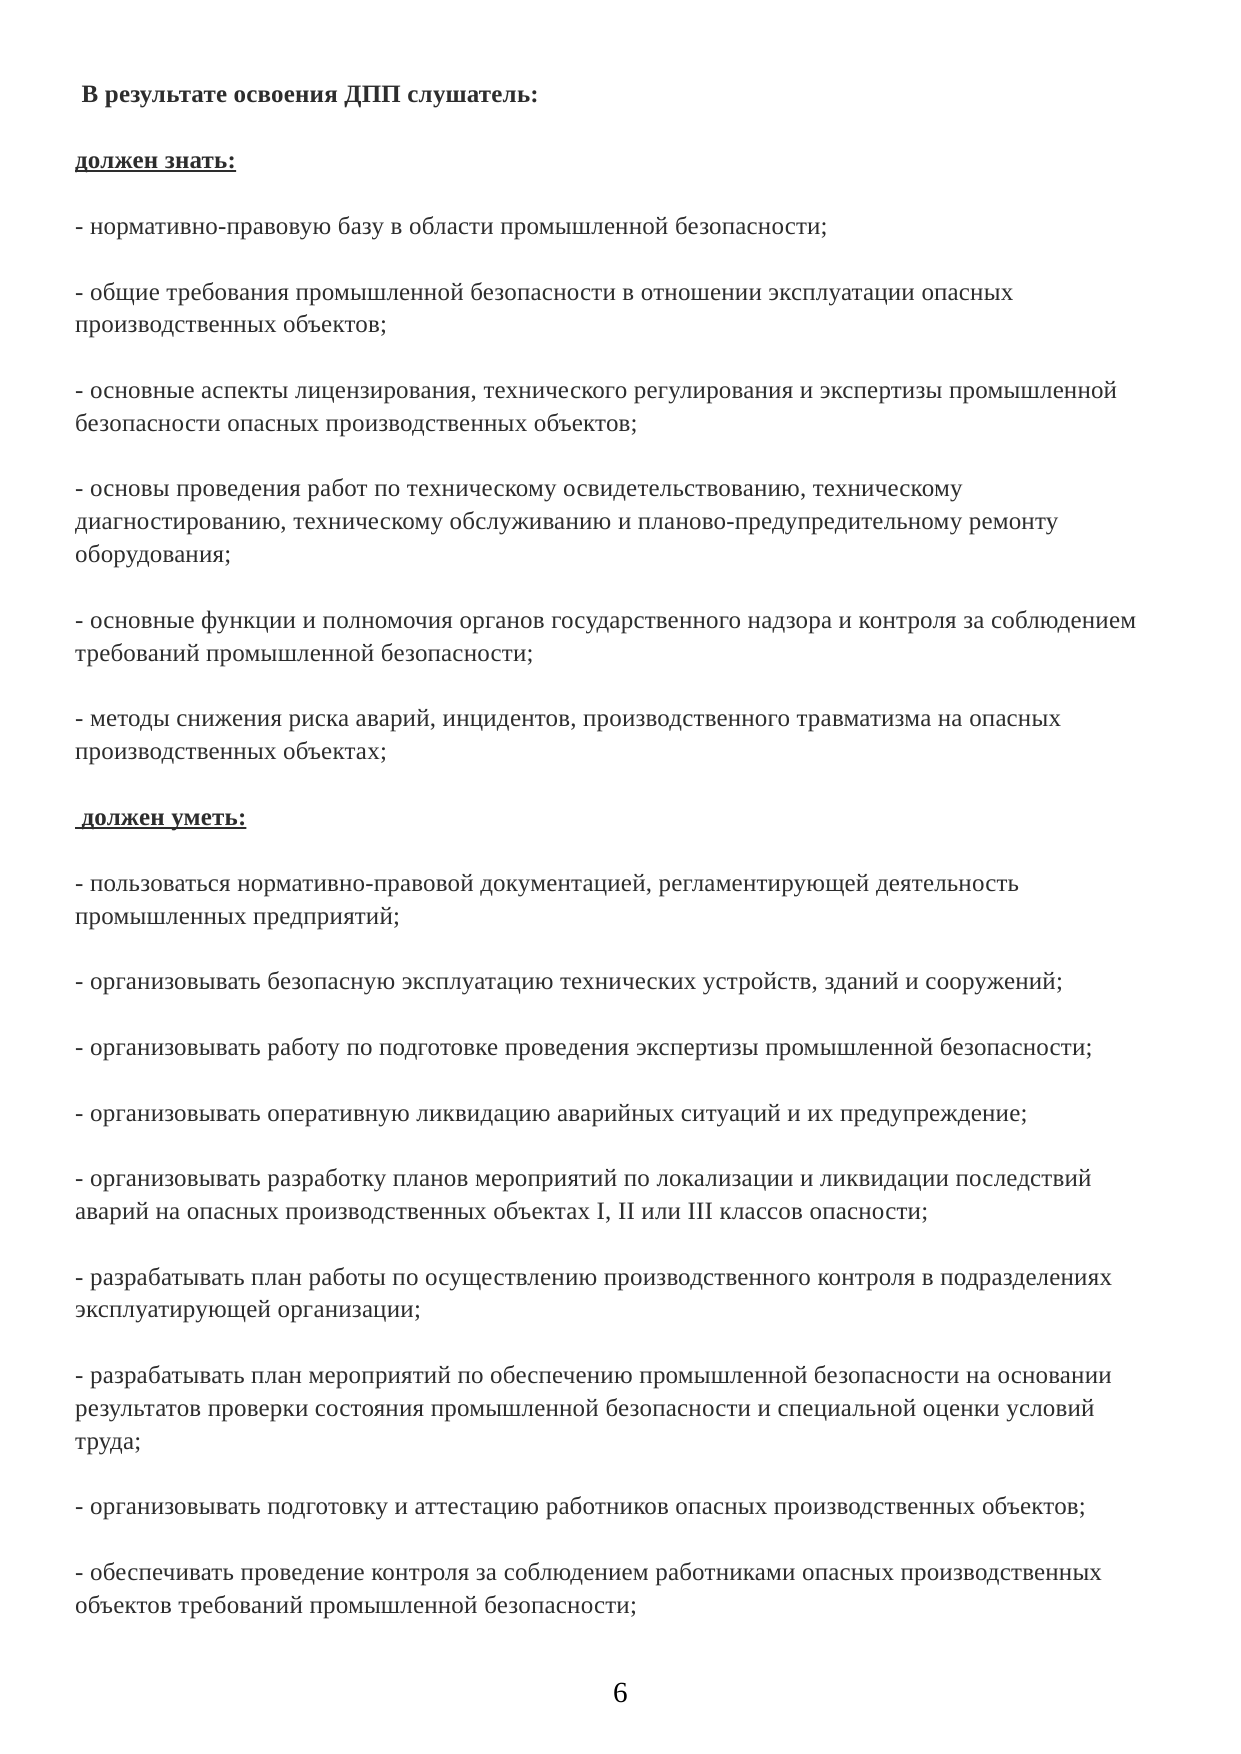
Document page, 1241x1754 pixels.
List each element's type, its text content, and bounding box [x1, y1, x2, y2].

text В результате освоения ДПП слушатель: [75, 75, 1165, 141]
text должен знать: - нормативно-правовую базу в области промышленной безопасности; - общие требования промышленной безопасности в отношении эксплуатации опасных производственных объектов; - основные аспекты лицензирования, технического регулирования и экспертизы промышленной безопасности опасных производственных объектов; - основы проведения работ по техническому освидетельствованию, техническому диагностированию, техническому обслуживанию и планово-предупредительному ремонту оборудования; - основные функции и полномочия органов государственного надзора и контроля за соблюдением требований промышленной безопасности; - методы снижения риска аварий, инцидентов, производственного травматизма на опасных производственных объектах; [75, 141, 1165, 798]
text должен уметь: - пользоваться нормативно-правовой документацией, регламентирующей деятельность промышленных предприятий; - организовывать безопасную эксплуатацию технических устройств, зданий и сооружений; - организовывать работу по подготовке проведения экспертизы промышленной безопасности; - организовывать оперативную ликвидацию аварийных ситуаций и их предупреждение; - организовывать разработку планов мероприятий по локализации и ликвидации последствий аварий на опасных производственных объектах I, II или III классов опасности; - разрабатывать план работы по осуществлению производственного контроля в подразделениях эксплуатирующей организации; - разрабатывать план мероприятий по обеспечению промышленной безопасности на основании результатов проверки состояния промышленной безопасности и специальной оценки условий труда; - организовывать подготовку и аттестацию работников опасных производственных объектов; - обеспечивать проведение контроля за соблюдением работниками опасных производственных объектов требований промышленной безопасности; [75, 798, 1165, 1652]
